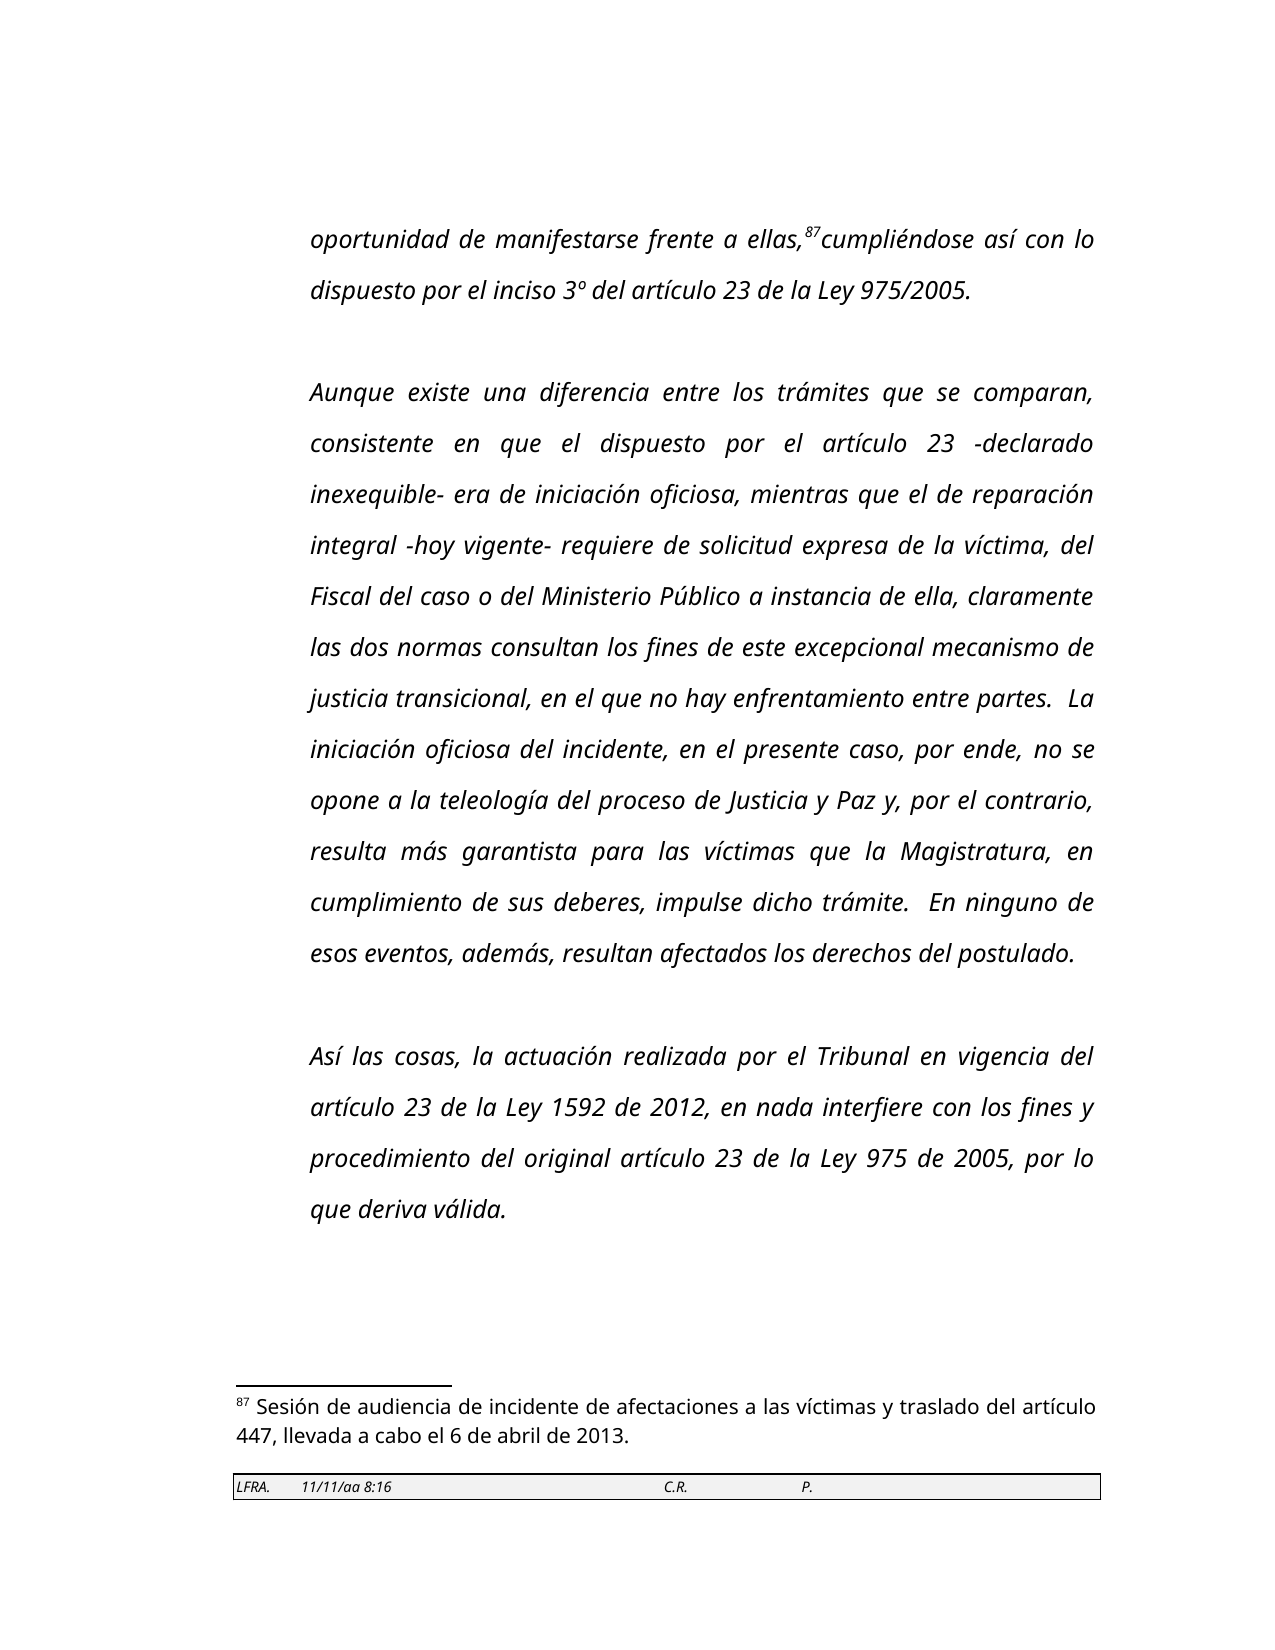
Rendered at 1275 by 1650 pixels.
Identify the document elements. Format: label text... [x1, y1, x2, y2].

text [310, 222, 1098, 307]
text Aunque existe una diferencia entre los trámites que se comparan, consistente en que el dispuesto por el artículo 23 -declarado inexequible- era de iniciación oficiosa, mientras que el de reparación integral -hoy vigente- requiere de solicitud expresa de la víctima, del Fiscal del caso o del Ministerio Público a instancia de ella, claramente las dos normas consultan los fines de este excepcional mecanismo de justicia transicional, en el que no hay enfrentamiento entre partes. La iniciación oficiosa del incidente, en el presente caso, por ende, no se opone a la teleología del proceso de Justicia y Paz y, por el contrario, resulta más garantista para las víctimas que la Magistratura, en cumplimiento de sus deberes, impulse dicho trámite. En ninguno de esos eventos, además, resultan afectados los derechos del postulado. [310, 375, 1098, 970]
text Así las cosas, la actuación realizada por el Tribunal en vigencia del artículo 23 de la Ley 1592 de 2012, en nada interfiere con los fines y procedimiento del original artículo 23 de la Ley 975 de 2005, por lo que deriva válida. [310, 1038, 1098, 1225]
